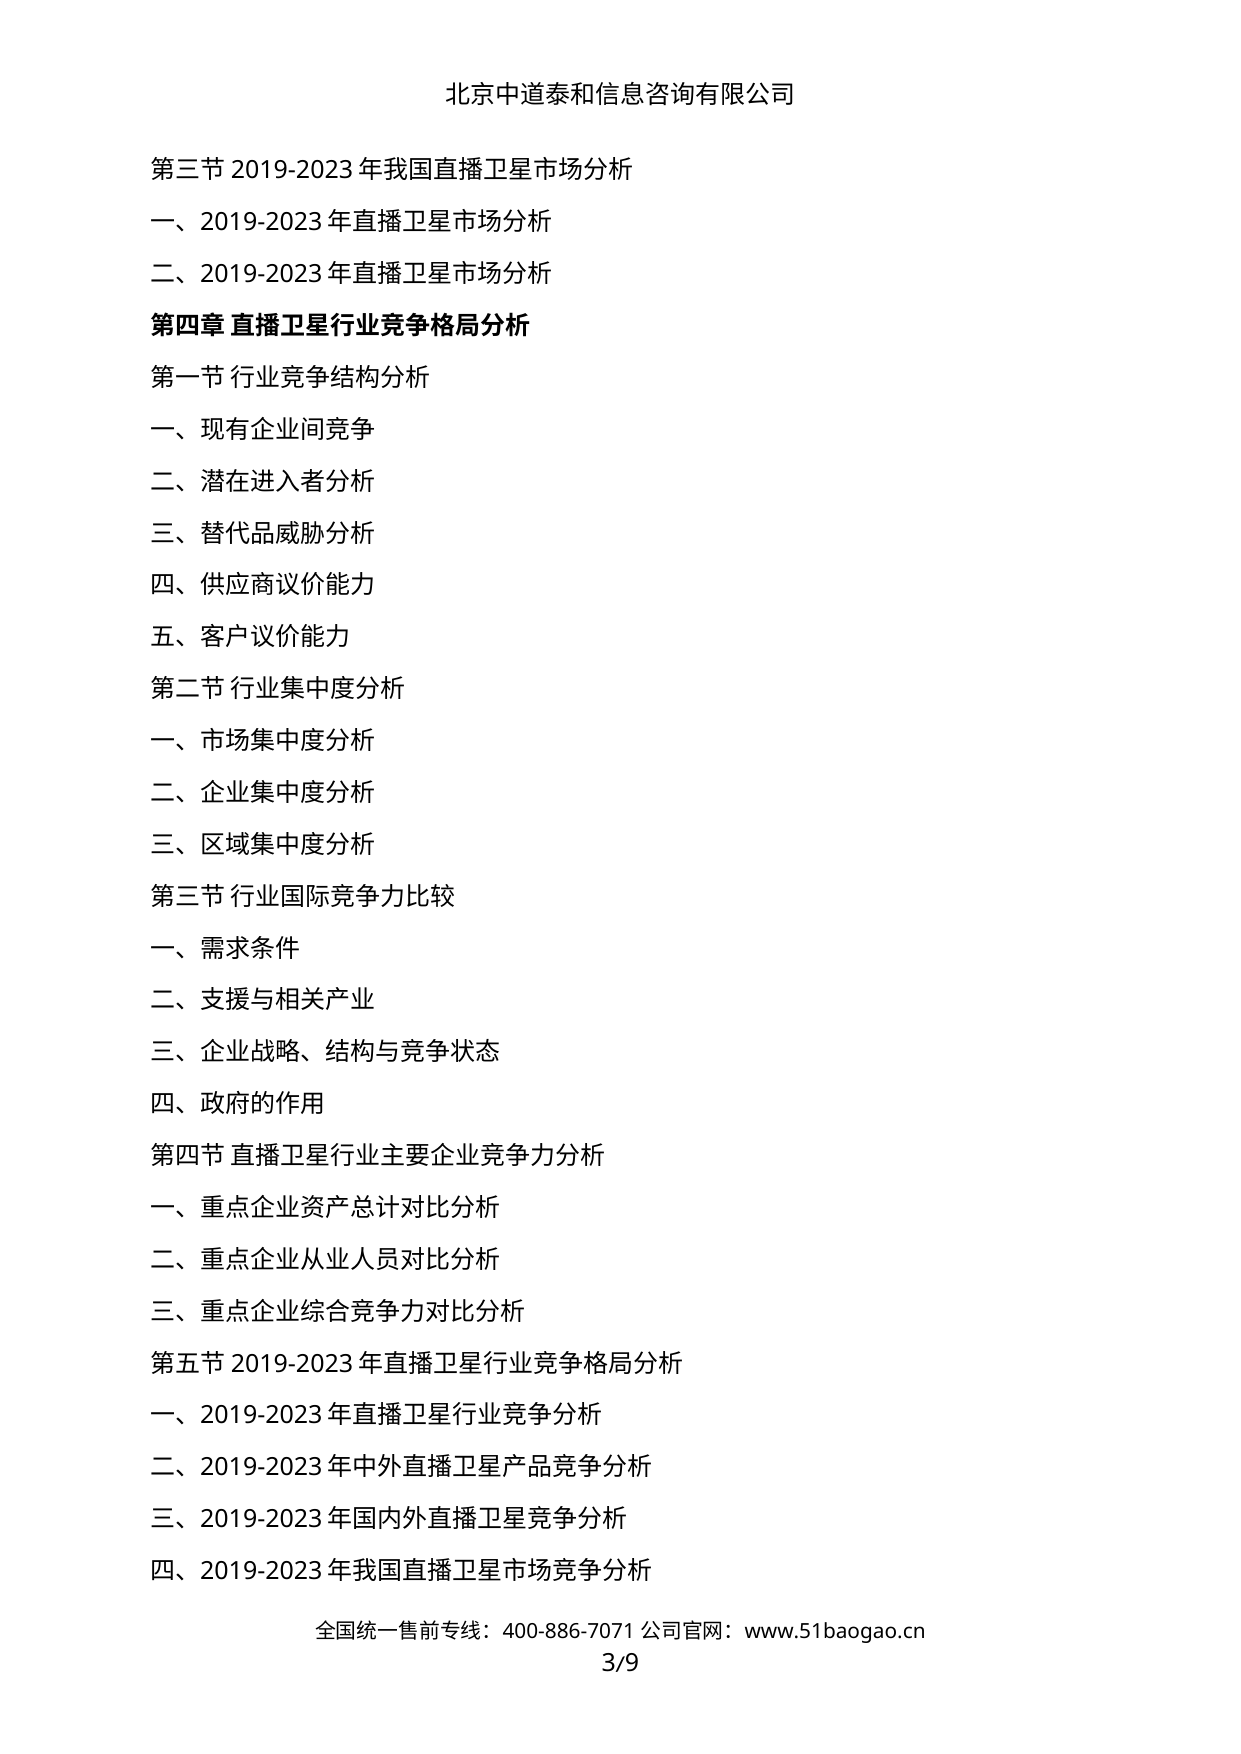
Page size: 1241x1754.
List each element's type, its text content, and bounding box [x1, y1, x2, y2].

text 三、企业战略、结构与竞争状态 [150, 1032, 1090, 1068]
text 一、市场集中度分析 [150, 721, 1090, 757]
text 三、区域集中度分析 [150, 824, 1090, 861]
text 一、重点企业资产总计对比分析 [150, 1187, 1090, 1224]
text 二、支援与相关产业 [150, 980, 1090, 1016]
text 二、潜在进入者分析 [150, 461, 1090, 497]
text 一、需求条件 [150, 928, 1090, 964]
text 第四章 直播卫星行业竞争格局分析 [150, 306, 1090, 342]
text 三、替代品威胁分析 [150, 513, 1090, 549]
text 第一节 行业竞争结构分析 [150, 357, 1090, 394]
text 三、2019-2023年国内外直播卫星竞争分析 [150, 1499, 1090, 1535]
text 五、客户议价能力 [150, 617, 1090, 653]
text 四、政府的作用 [150, 1084, 1090, 1120]
text 第三节 行业国际竞争力比较 [150, 876, 1090, 912]
text 二、2019-2023年中外直播卫星产品竞争分析 [150, 1447, 1090, 1483]
text 第二节 行业集中度分析 [150, 669, 1090, 705]
text 三、重点企业综合竞争力对比分析 [150, 1291, 1090, 1327]
text 四、供应商议价能力 [150, 565, 1090, 601]
text 第三节 2019-2023年我国直播卫星市场分析 [150, 150, 1090, 186]
text 二、重点企业从业人员对比分析 [150, 1239, 1090, 1276]
text 一、2019-2023年直播卫星行业竞争分析 [150, 1395, 1090, 1431]
text 一、现有企业间竞争 [150, 409, 1090, 446]
text 第五节 2019-2023年直播卫星行业竞争格局分析 [150, 1343, 1090, 1379]
text 四、2019-2023年我国直播卫星市场竞争分析 [150, 1551, 1090, 1587]
text 一、2019-2023年直播卫星市场分析 [150, 202, 1090, 238]
text 第四节 直播卫星行业主要企业竞争力分析 [150, 1136, 1090, 1172]
text 二、企业集中度分析 [150, 772, 1090, 809]
text 二、2019-2023年直播卫星市场分析 [150, 254, 1090, 290]
